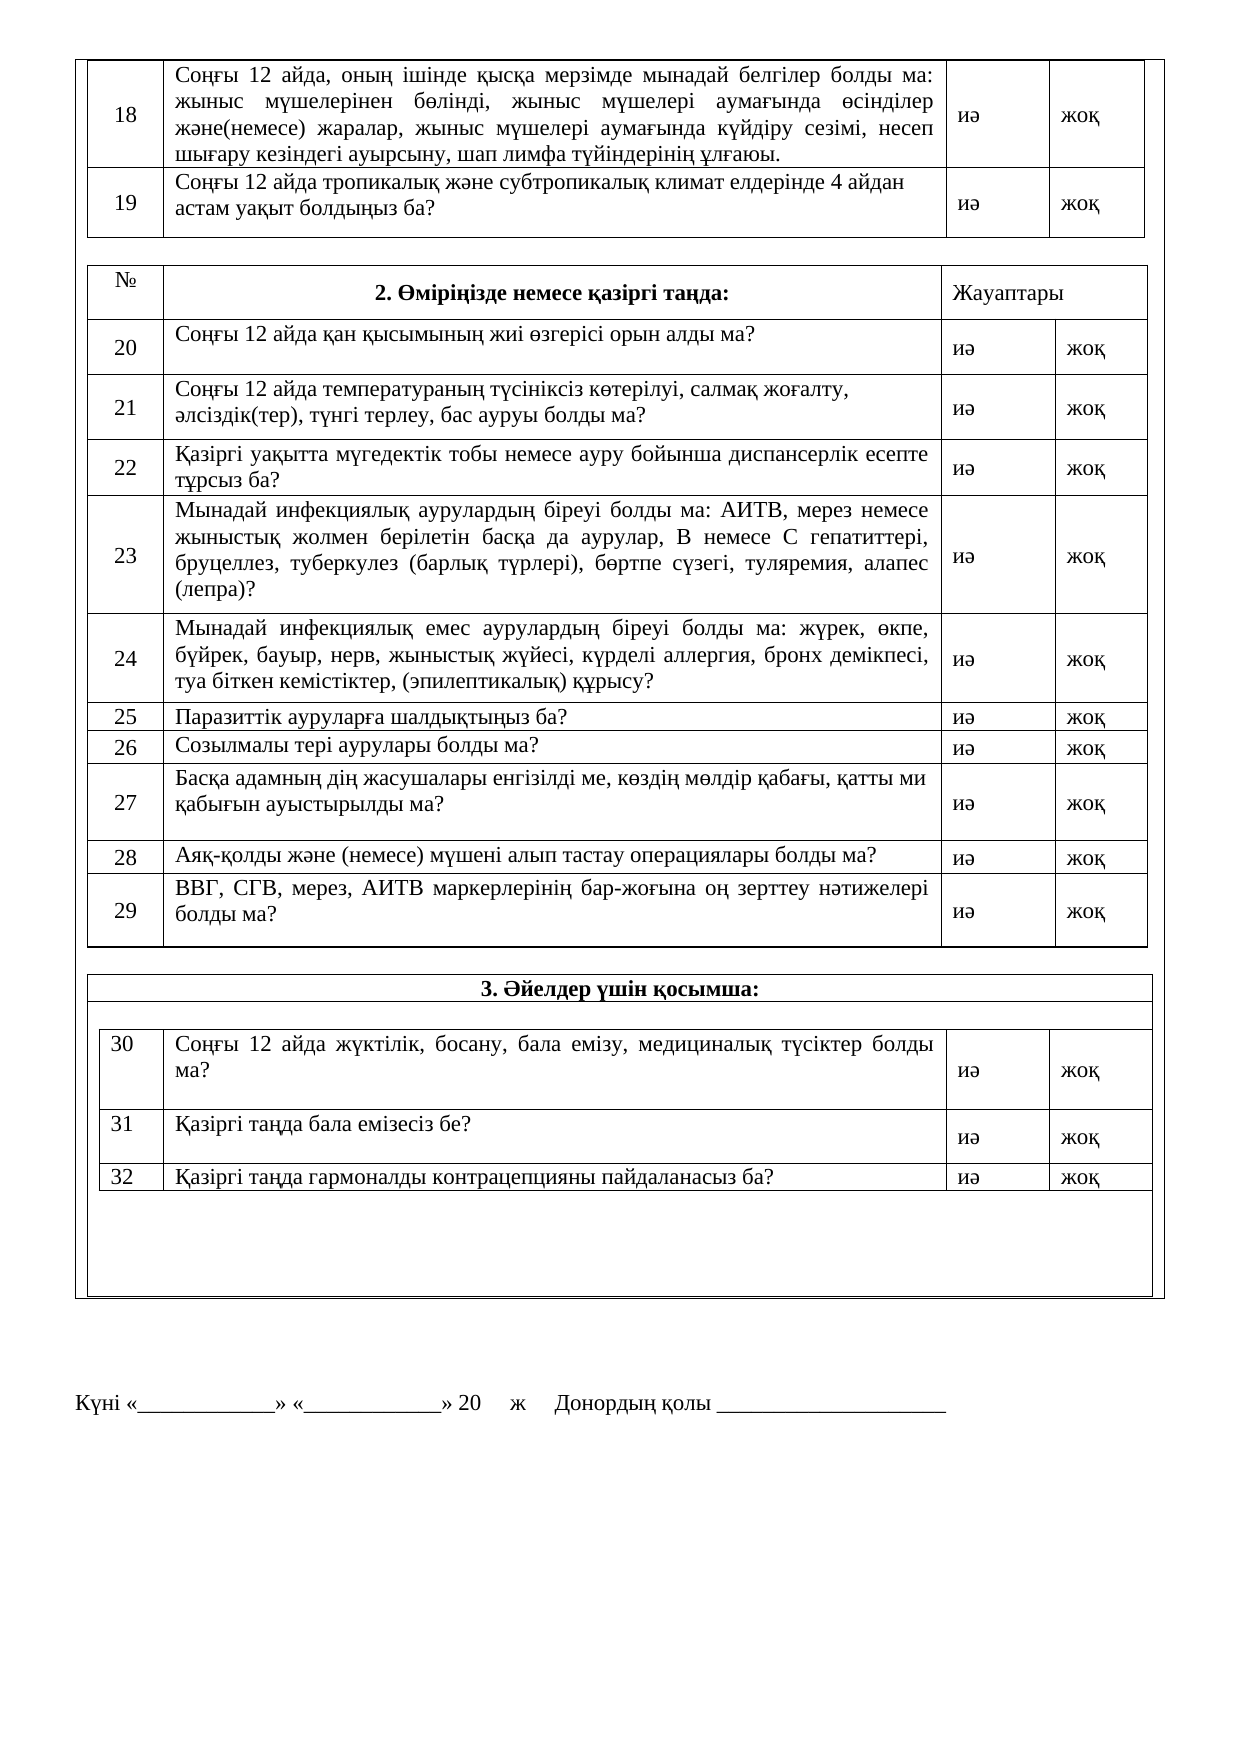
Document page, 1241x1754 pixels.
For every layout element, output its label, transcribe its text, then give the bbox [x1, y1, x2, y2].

text Күні «____________» «____________» 20 ж Донордың қолы ____________________ [75, 1389, 1165, 1415]
table_header [76, 60, 1164, 1297]
